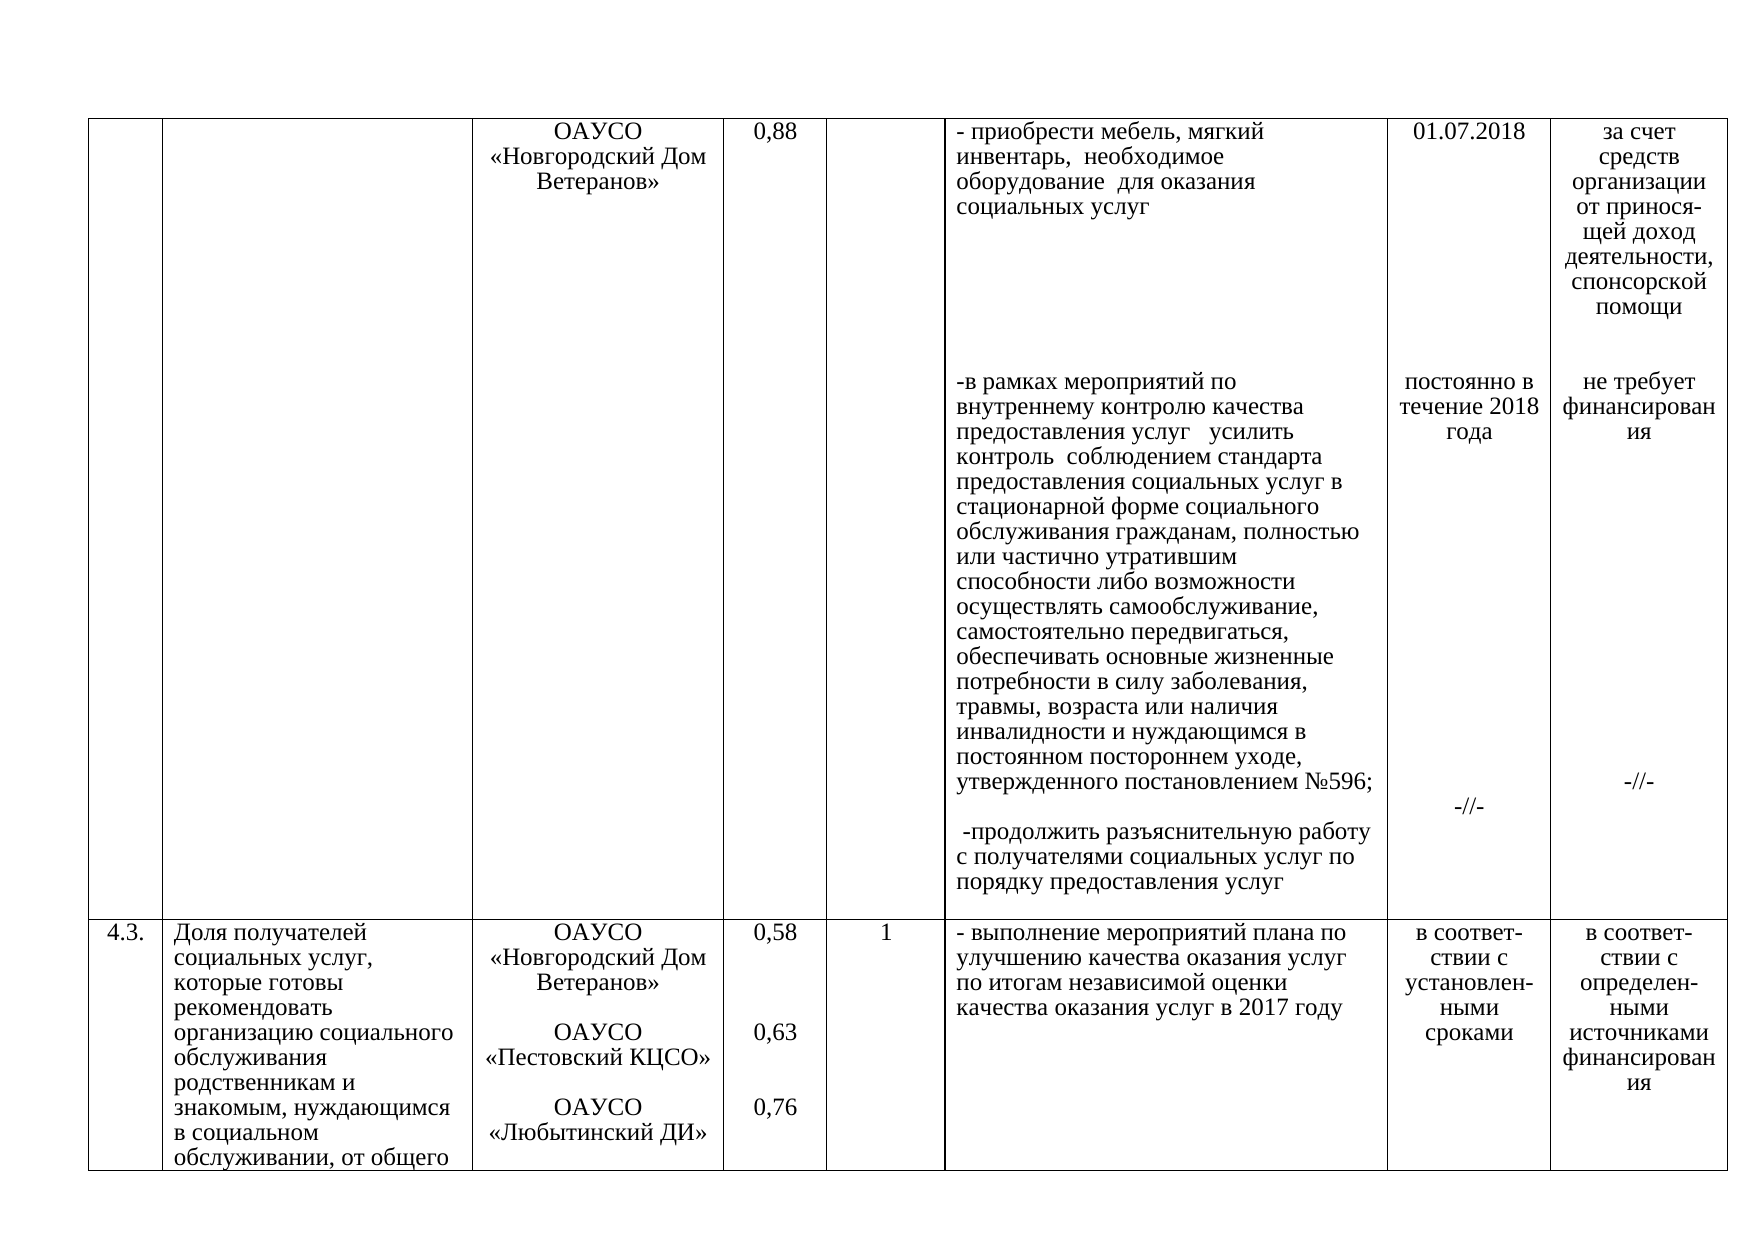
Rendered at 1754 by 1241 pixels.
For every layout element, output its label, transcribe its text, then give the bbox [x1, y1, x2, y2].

table_cell ОАУСО «Новгородский Дом Ветеранов» [473, 119, 723, 919]
table_cell [827, 119, 944, 919]
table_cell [163, 920, 472, 1170]
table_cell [1388, 920, 1550, 1170]
table_cell [163, 119, 472, 919]
table_cell - приобрести мебель, мягкий инвентарь, необходимое оборудование для оказания социальных услуг -в рамках мероприятий по внутреннему контролю качества предоставления услуг усилить контроль соблюдением стандарта предоставления социальных услуг в стационарной форме социального обслуживания гражданам, полностью или частично утратившим способности либо возможности осуществлять самообслуживание, самостоятельно передвигаться, обеспечивать основные жизненные потребности в силу заболевания, травмы, возраста или наличия инвалидности и нуждающимся в постоянном постороннем уходе, утвержденного постановлением №596; -продолжить разъяснительную работу с получателями социальных услуг по порядку предоставления услуг [946, 119, 1387, 919]
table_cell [946, 920, 1387, 1170]
table_cell [89, 119, 162, 919]
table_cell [473, 920, 723, 1170]
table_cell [724, 920, 826, 1170]
table_cell 4.3. [89, 920, 162, 1170]
table_cell 1 [827, 920, 944, 1170]
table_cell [1551, 920, 1727, 1170]
table_cell 0,88 [724, 119, 826, 919]
table_cell за счет средств организации от принося-щей доход деятельности, спонсорской помощи не требует финансирования -//- [1551, 119, 1727, 919]
table_cell 01.07.2018 постоянно в течение 2018 года -//- [1388, 119, 1550, 919]
